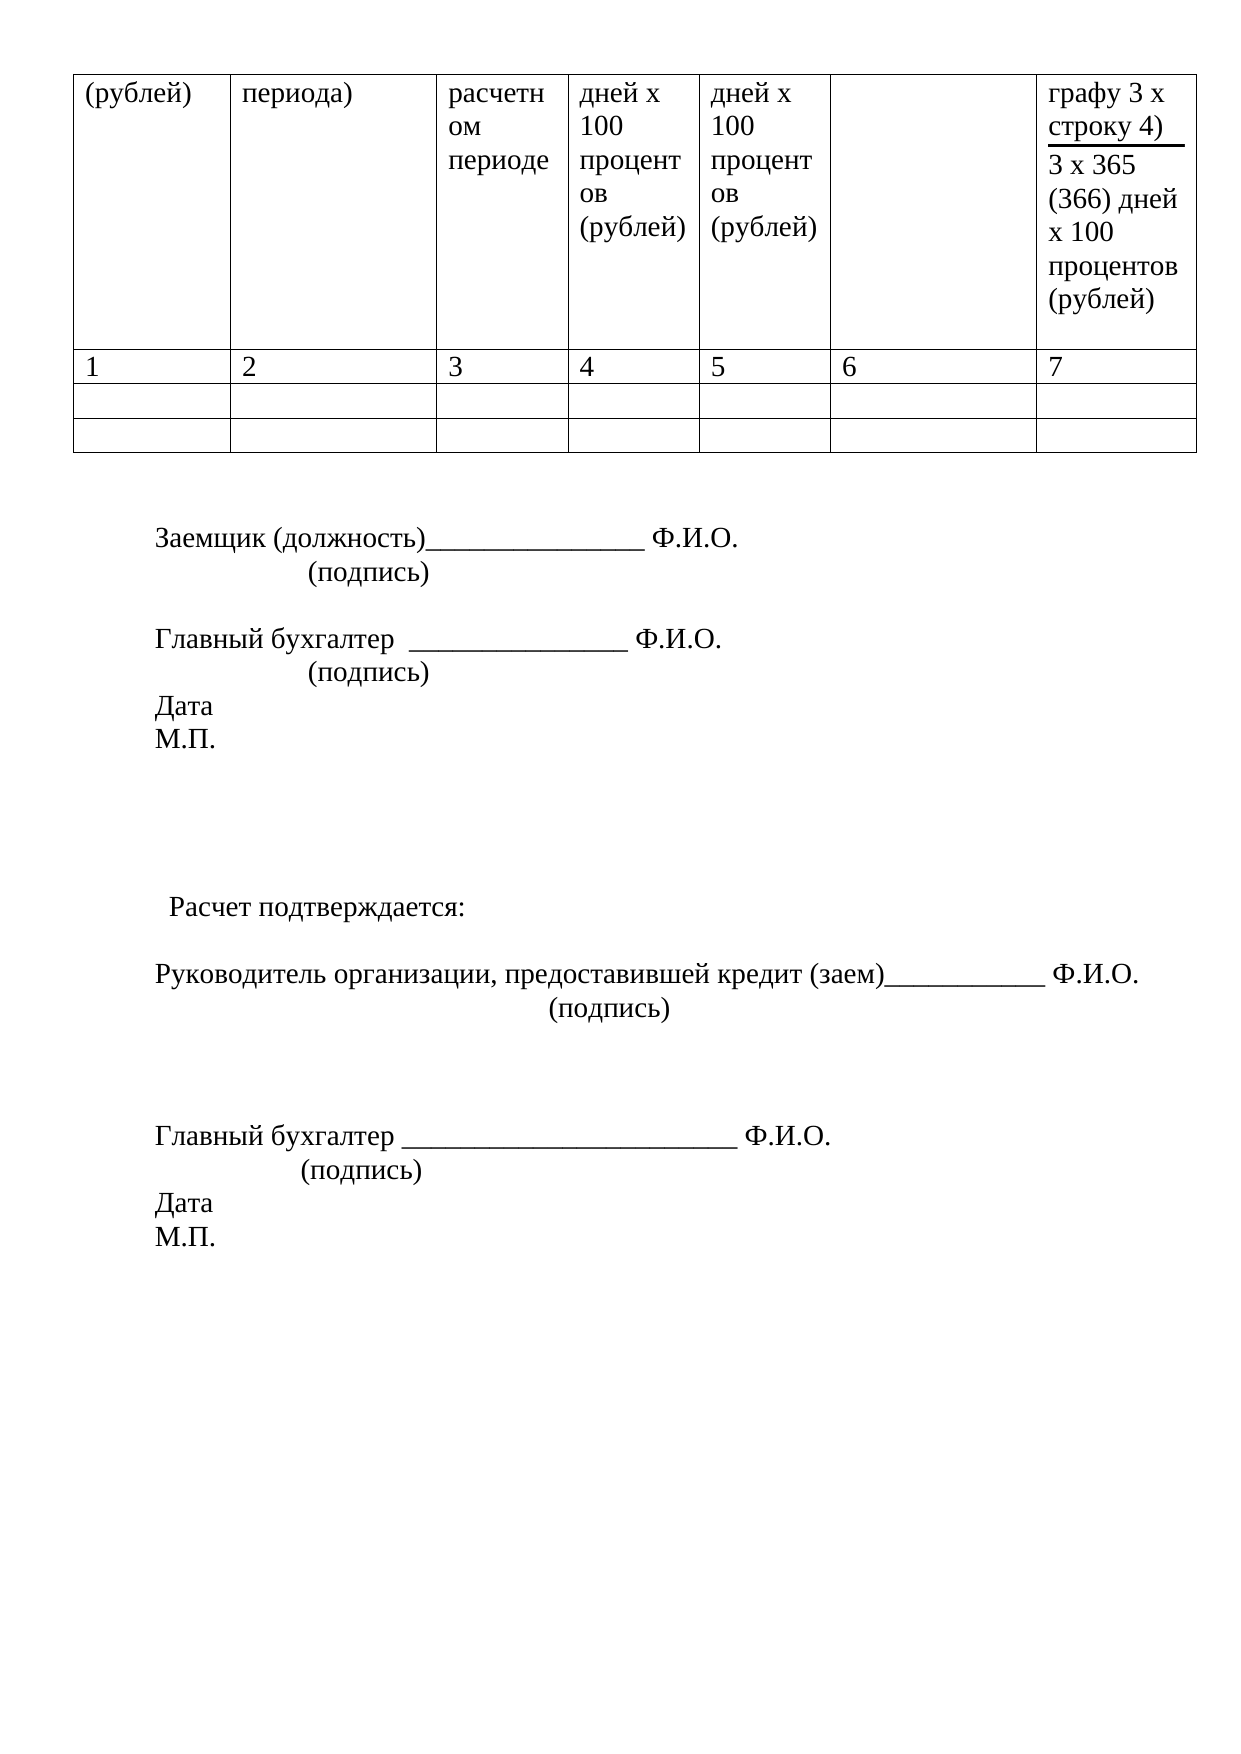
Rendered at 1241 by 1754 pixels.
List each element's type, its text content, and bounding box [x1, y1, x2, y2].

table_cell [437, 419, 568, 452]
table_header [437, 75, 568, 348]
table_cell [74, 419, 230, 452]
text (подпись) [118, 654, 1152, 688]
table_cell [700, 419, 830, 452]
table_cell [231, 384, 436, 418]
text М.П. [118, 722, 1152, 755]
table_cell 3 [437, 350, 568, 383]
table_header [700, 75, 830, 348]
text (подпись) [118, 554, 1152, 587]
text Дата [118, 1186, 1152, 1219]
table_cell [569, 419, 699, 452]
table_cell [831, 384, 1036, 418]
text Заемщик (должность)_______________ Ф.И.О. [118, 520, 1152, 554]
text Дата [118, 688, 1152, 722]
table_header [831, 75, 1036, 348]
table_cell [700, 384, 830, 418]
table_cell [1037, 419, 1196, 452]
table_cell 5 [700, 350, 830, 383]
table_cell 4 [569, 350, 699, 383]
table_cell [1037, 384, 1196, 418]
table_cell [437, 384, 568, 418]
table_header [1037, 75, 1196, 348]
table_cell [569, 384, 699, 418]
text (подпись) [118, 1152, 1152, 1186]
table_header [231, 75, 436, 348]
text Руководитель организации, предоставившей кредит (заем)___________ Ф.И.О. [118, 956, 1152, 990]
text Расчет подтверждается: [118, 889, 1152, 923]
text М.П. [118, 1219, 1152, 1253]
table_cell 6 [831, 350, 1036, 383]
text (подпись) [118, 990, 1152, 1023]
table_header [569, 75, 699, 348]
table_cell 2 [231, 350, 436, 383]
text Главный бухгалтер _______________________ Ф.И.О. [118, 1118, 1152, 1152]
text Главный бухгалтер _______________ Ф.И.О. [118, 621, 1152, 654]
table_cell 7 [1037, 350, 1196, 383]
table_cell [831, 419, 1036, 452]
table_cell [74, 384, 230, 418]
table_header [74, 75, 230, 348]
table_cell [231, 419, 436, 452]
table_cell 1 [74, 350, 230, 383]
